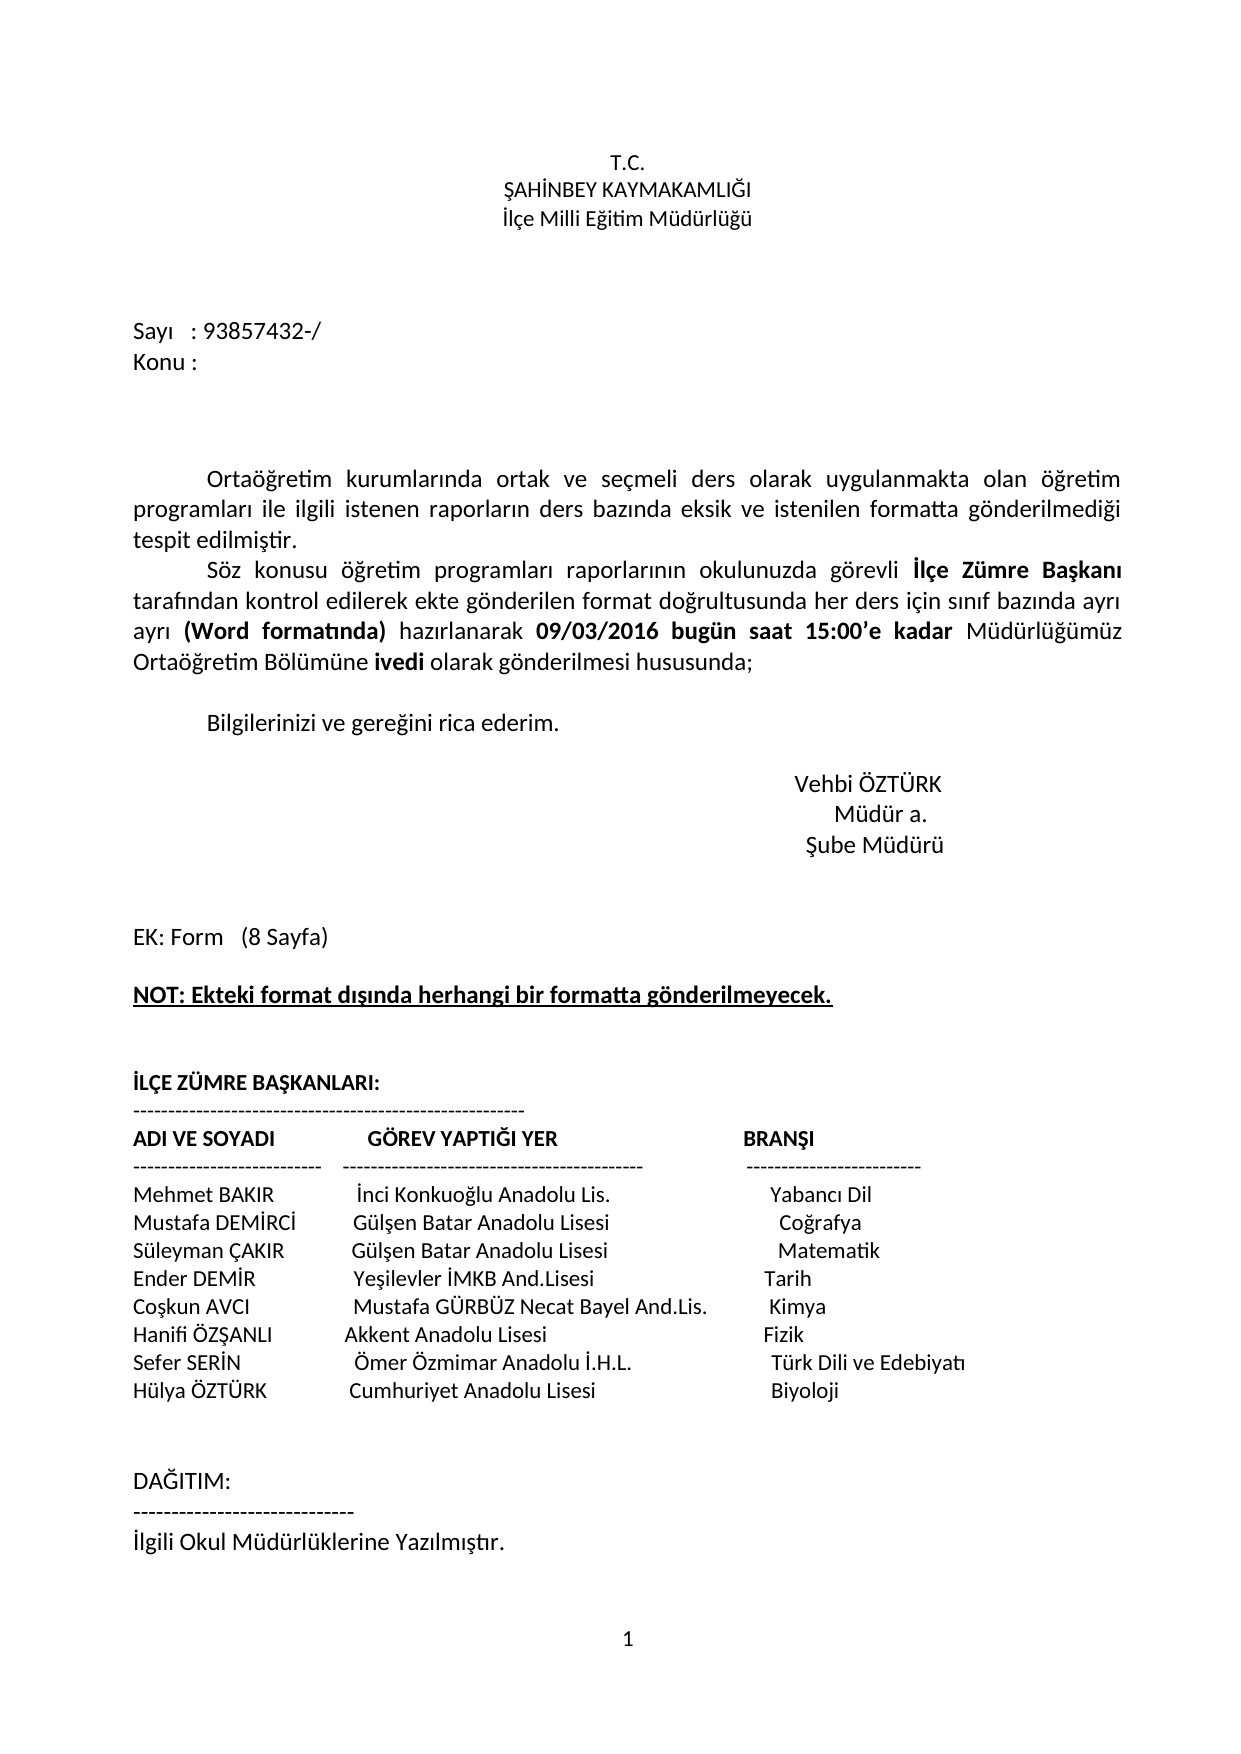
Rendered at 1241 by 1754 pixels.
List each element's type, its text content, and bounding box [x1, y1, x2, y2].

text Süleyman ÇAKIR Gülşen Batar Anadolu Lisesi Matematik [133, 1236, 1122, 1264]
text --------------------------- ------------------------------------------- ------------------------- [133, 1152, 1122, 1180]
text Bilgilerinizi ve gereğini rica ederim. [133, 707, 1122, 737]
text Sayı : 93857432-/ [133, 315, 1122, 346]
text Ender DEMİR Yeşilevler İMKB And.Lisesi Tarih [133, 1264, 1122, 1292]
text ADI VE SOYADI GÖREV YAPTIĞI YER BRANŞI [133, 1124, 1122, 1152]
text NOT: Ekteki format dışında herhangi bir formatta gönderilmeyecek. [133, 979, 1122, 1010]
text Mustafa DEMİRCİ Gülşen Batar Anadolu Lisesi Coğrafya [133, 1208, 1122, 1236]
text ŞAHİNBEY KAYMAKAMLIĞI [133, 176, 1122, 204]
text Mehmet BAKIR İnci Konkuoğlu Anadolu Lis. Yabancı Dil [133, 1180, 1122, 1208]
text Söz konusu öğretim programları raporlarının okulunuzda görevli İlçe Zümre Başkanı tarafından kontrol edilerek ekte gönderilen format doğrultusunda her ders için sınıf bazında ayrı ayrı (Word formatında) hazırlanarak 09/03/2016 bugün saat 15:00’e kadar Müdürlüğümüz Ortaöğretim Bölümüne ivedi olarak gönderilmesi hususunda; [133, 554, 1122, 676]
text Ortaöğretim kurumlarında ortak ve seçmeli ders olarak uygulanmakta olan öğretim programları ile ilgili istenen raporların ders bazında eksik ve istenilen formatta gönderilmediği tespit edilmiştir. [133, 463, 1122, 554]
text Hülya ÖZTÜRK Cumhuriyet Anadolu Lisesi Biyoloji [133, 1376, 1122, 1404]
text İlçe Milli Eğitim Müdürlüğü [133, 204, 1122, 232]
text İLÇE ZÜMRE BAŞKANLARI: [133, 1068, 1122, 1096]
text EK: Form (8 Sayfa) [133, 921, 1122, 951]
text Sefer SERİN Ömer Özmimar Anadolu İ.H.L. Türk Dili ve Edebiyatı [133, 1348, 1122, 1376]
text Konu : [133, 346, 1122, 376]
text Şube Müdürü [133, 829, 1122, 859]
text ----------------------------- [133, 1496, 1122, 1527]
text Coşkun AVCI Mustafa GÜRBÜZ Necat Bayel And.Lis. Kimya [133, 1292, 1122, 1320]
text T.C. [133, 148, 1122, 176]
text Hanifi ÖZŞANLI Akkent Anadolu Lisesi Fizik [133, 1320, 1122, 1348]
text Müdür a. [133, 798, 1122, 829]
text Vehbi ÖZTÜRK [133, 768, 1122, 798]
text İlgili Okul Müdürlüklerine Yazılmıştır. [133, 1527, 1122, 1557]
text -------------------------------------------------------- [133, 1096, 1122, 1124]
text DAĞITIM: [133, 1466, 1122, 1496]
